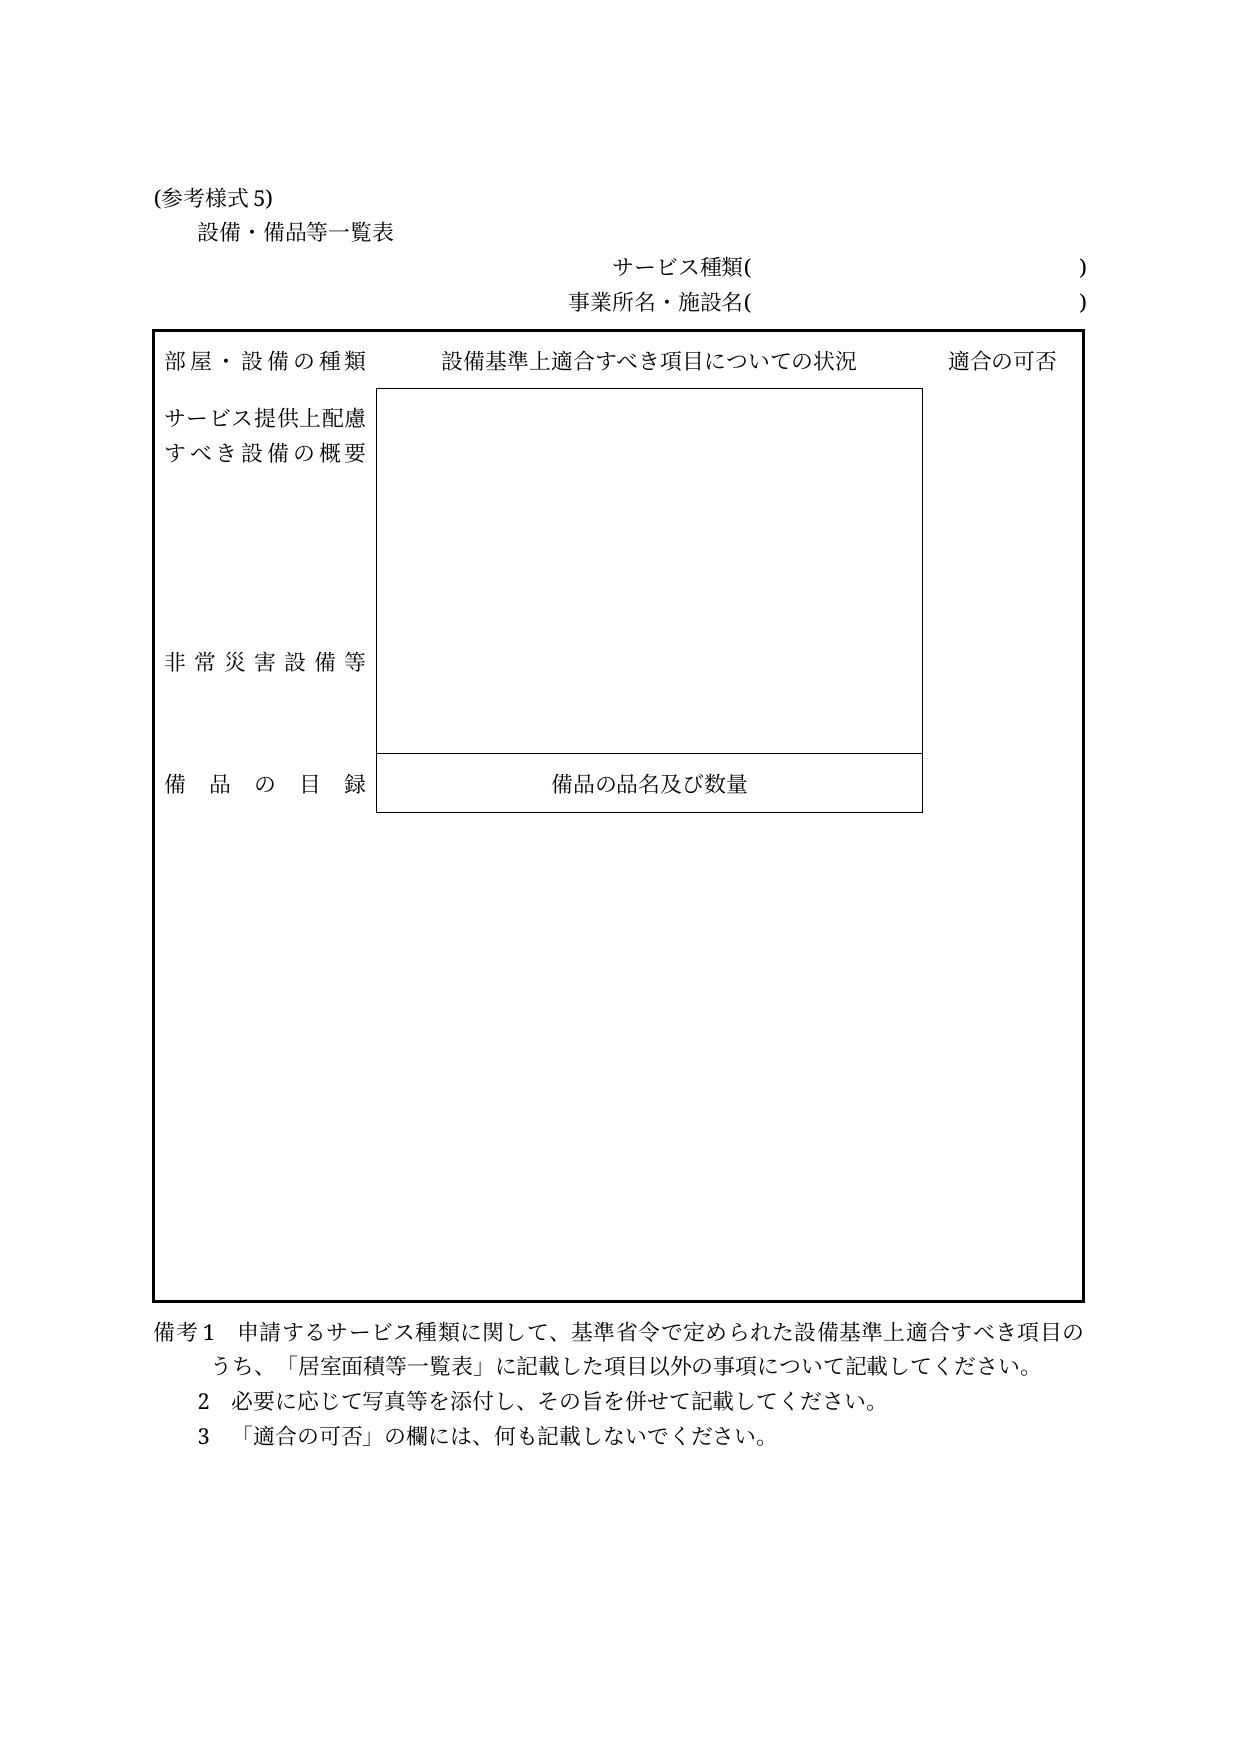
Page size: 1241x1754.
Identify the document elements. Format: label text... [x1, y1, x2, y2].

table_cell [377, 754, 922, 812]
text 設備・備品等一覧表 [153, 214, 1087, 249]
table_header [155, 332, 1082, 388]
text 事業所名・施設名( ) [153, 284, 1087, 319]
text 3 「適合の可否」の欄には、何も記載しないでください。 [153, 1418, 1087, 1453]
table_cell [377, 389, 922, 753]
text (参考様式5) [153, 179, 1087, 214]
text サービス種類( ) [153, 249, 1087, 284]
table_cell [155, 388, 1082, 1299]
text 2 必要に応じて写真等を添付し、その旨を併せて記載してください。 [153, 1383, 1087, 1418]
text 備考1 申請するサービス種類に関して、基準省令で定められた設備基準上適合すべき項目のうち、「居室面積等一覧表」に記載した項目以外の事項について記載してください。 [153, 1313, 1087, 1383]
